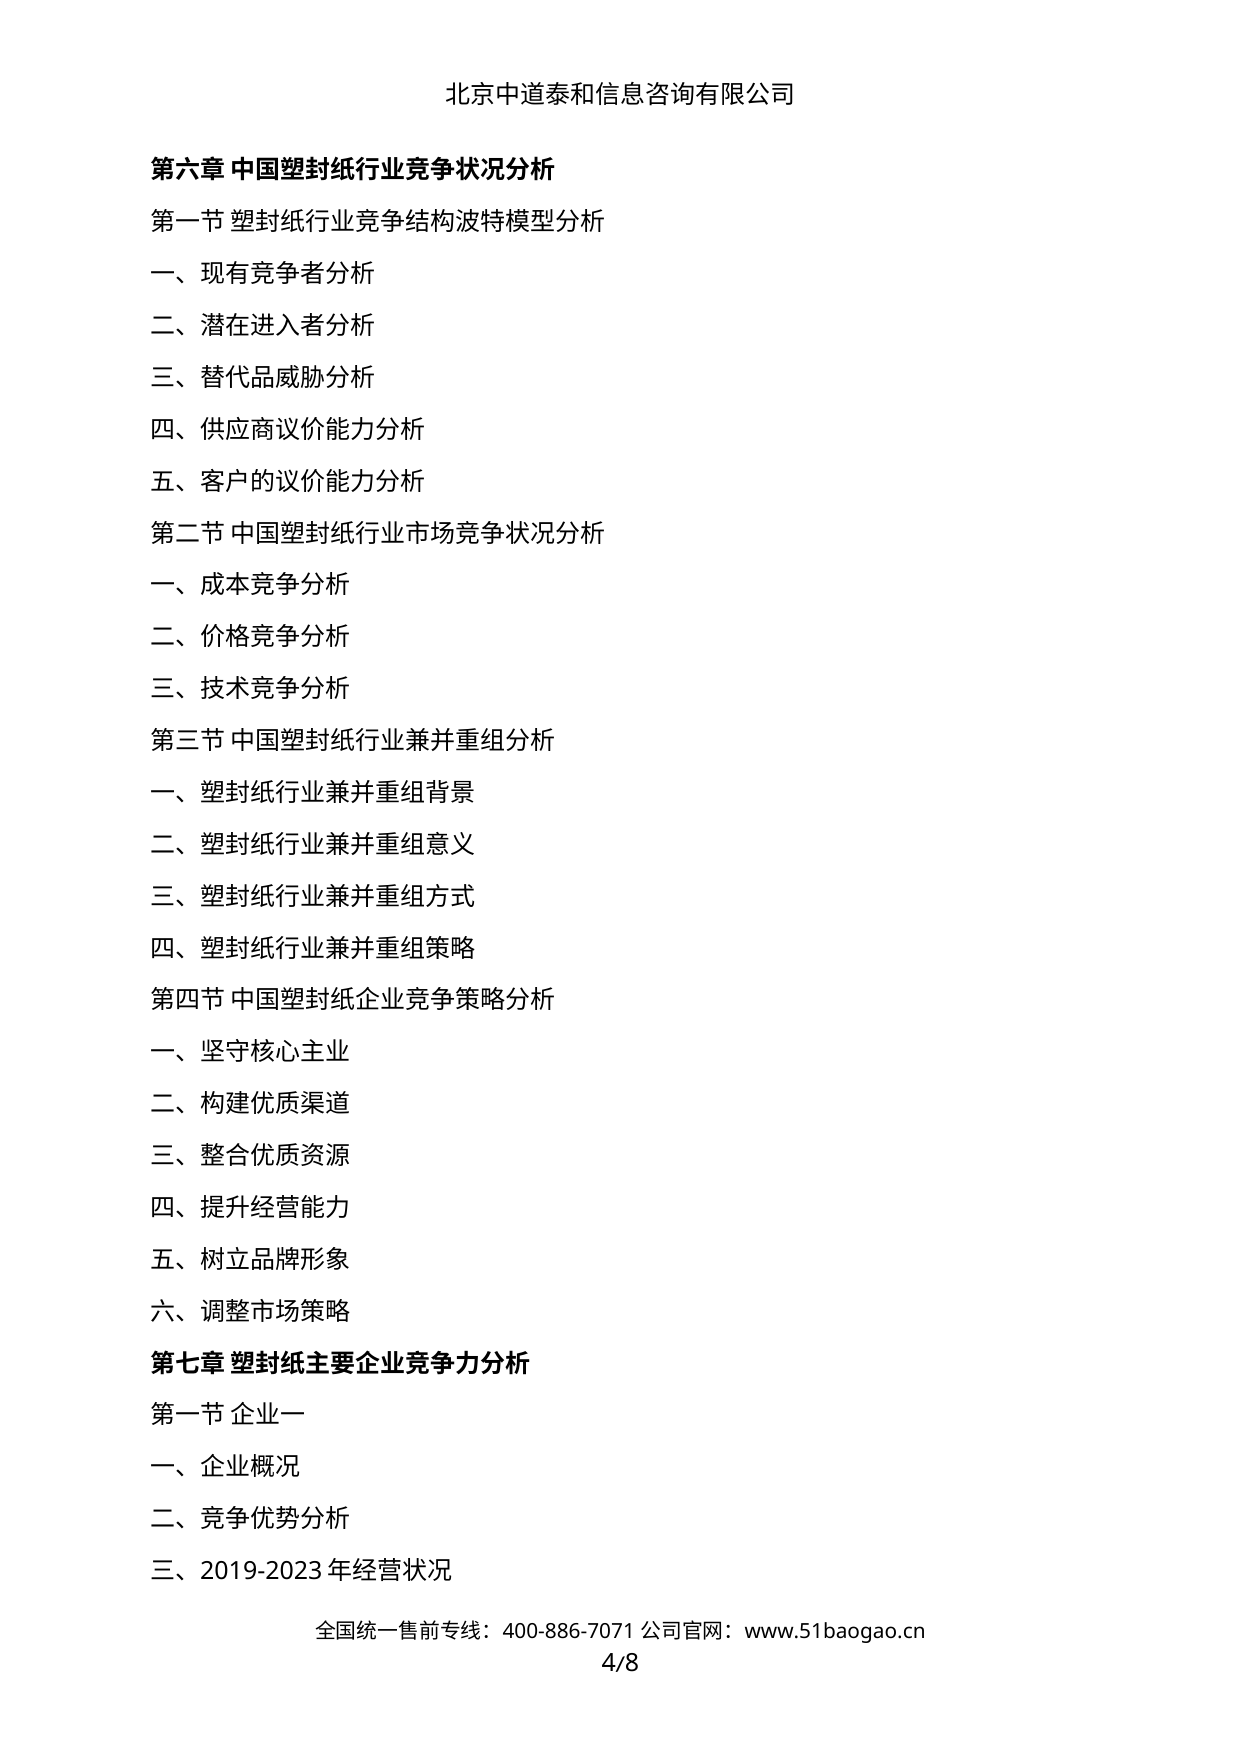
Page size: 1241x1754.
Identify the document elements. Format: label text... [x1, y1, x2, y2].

text 一、现有竞争者分析 [150, 254, 1090, 290]
text 四、塑封纸行业兼并重组策略 [150, 928, 1090, 964]
text 三、技术竞争分析 [150, 669, 1090, 705]
text 二、潜在进入者分析 [150, 306, 1090, 342]
text 三、2019-2023年经营状况 [150, 1551, 1090, 1587]
text 一、企业概况 [150, 1447, 1090, 1483]
text 三、整合优质资源 [150, 1136, 1090, 1172]
text 第七章 塑封纸主要企业竞争力分析 [150, 1343, 1090, 1379]
text 二、竞争优势分析 [150, 1499, 1090, 1535]
text 五、树立品牌形象 [150, 1239, 1090, 1276]
text 三、替代品威胁分析 [150, 357, 1090, 394]
text 第二节 中国塑封纸行业市场竞争状况分析 [150, 513, 1090, 549]
text 第一节 企业一 [150, 1395, 1090, 1431]
text 一、坚守核心主业 [150, 1032, 1090, 1068]
text 六、调整市场策略 [150, 1291, 1090, 1327]
text 一、成本竞争分析 [150, 565, 1090, 601]
text 四、提升经营能力 [150, 1187, 1090, 1224]
text 第三节 中国塑封纸行业兼并重组分析 [150, 721, 1090, 757]
text 第一节 塑封纸行业竞争结构波特模型分析 [150, 202, 1090, 238]
text 第四节 中国塑封纸企业竞争策略分析 [150, 980, 1090, 1016]
text 二、塑封纸行业兼并重组意义 [150, 824, 1090, 861]
text 二、价格竞争分析 [150, 617, 1090, 653]
text 二、构建优质渠道 [150, 1084, 1090, 1120]
text 三、塑封纸行业兼并重组方式 [150, 876, 1090, 912]
text 五、客户的议价能力分析 [150, 461, 1090, 497]
text 四、供应商议价能力分析 [150, 409, 1090, 446]
text 一、塑封纸行业兼并重组背景 [150, 772, 1090, 809]
text 第六章 中国塑封纸行业竞争状况分析 [150, 150, 1090, 186]
